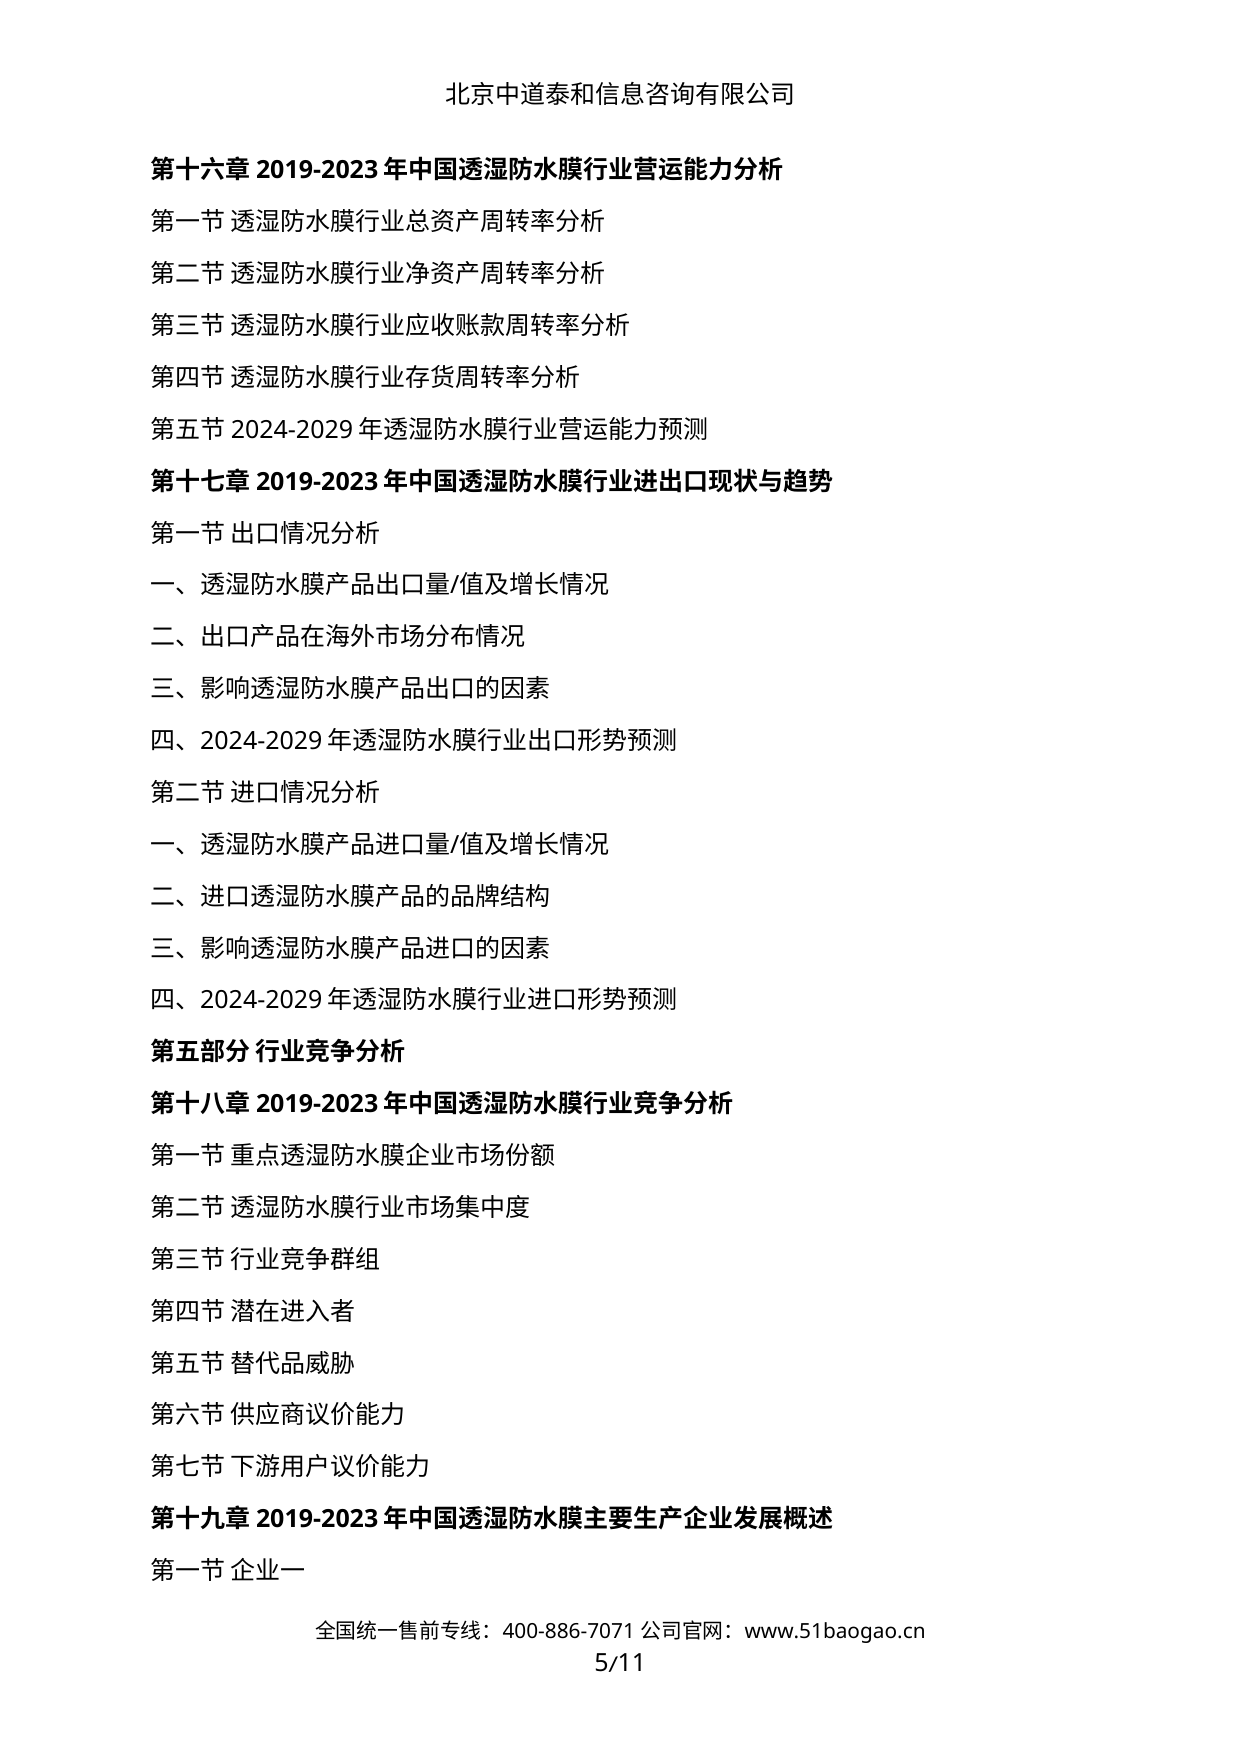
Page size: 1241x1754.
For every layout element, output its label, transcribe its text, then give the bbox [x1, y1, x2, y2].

text 第五节 替代品威胁 [150, 1343, 1090, 1379]
text 第三节 行业竞争群组 [150, 1239, 1090, 1276]
text 第五节 2024-2029年透湿防水膜行业营运能力预测 [150, 409, 1090, 446]
text 第三节 透湿防水膜行业应收账款周转率分析 [150, 306, 1090, 342]
text 第十六章 2019-2023年中国透湿防水膜行业营运能力分析 [150, 150, 1090, 186]
text 四、2024-2029年透湿防水膜行业进口形势预测 [150, 980, 1090, 1016]
text 第一节 透湿防水膜行业总资产周转率分析 [150, 202, 1090, 238]
text 第六节 供应商议价能力 [150, 1395, 1090, 1431]
text 第二节 透湿防水膜行业市场集中度 [150, 1187, 1090, 1224]
text 第七节 下游用户议价能力 [150, 1447, 1090, 1483]
text 第十九章 2019-2023年中国透湿防水膜主要生产企业发展概述 [150, 1499, 1090, 1535]
text 第一节 重点透湿防水膜企业市场份额 [150, 1136, 1090, 1172]
text 第十七章 2019-2023年中国透湿防水膜行业进出口现状与趋势 [150, 461, 1090, 497]
text 一、透湿防水膜产品出口量/值及增长情况 [150, 565, 1090, 601]
text 第一节 企业一 [150, 1551, 1090, 1587]
text 三、影响透湿防水膜产品出口的因素 [150, 669, 1090, 705]
text 第二节 透湿防水膜行业净资产周转率分析 [150, 254, 1090, 290]
text 四、2024-2029年透湿防水膜行业出口形势预测 [150, 721, 1090, 757]
text 第四节 透湿防水膜行业存货周转率分析 [150, 357, 1090, 394]
text 第五部分 行业竞争分析 [150, 1032, 1090, 1068]
text 二、进口透湿防水膜产品的品牌结构 [150, 876, 1090, 912]
text 第四节 潜在进入者 [150, 1291, 1090, 1327]
text 一、透湿防水膜产品进口量/值及增长情况 [150, 824, 1090, 861]
text 三、影响透湿防水膜产品进口的因素 [150, 928, 1090, 964]
text 第二节 进口情况分析 [150, 772, 1090, 809]
text 第十八章 2019-2023年中国透湿防水膜行业竞争分析 [150, 1084, 1090, 1120]
text 二、出口产品在海外市场分布情况 [150, 617, 1090, 653]
text 第一节 出口情况分析 [150, 513, 1090, 549]
